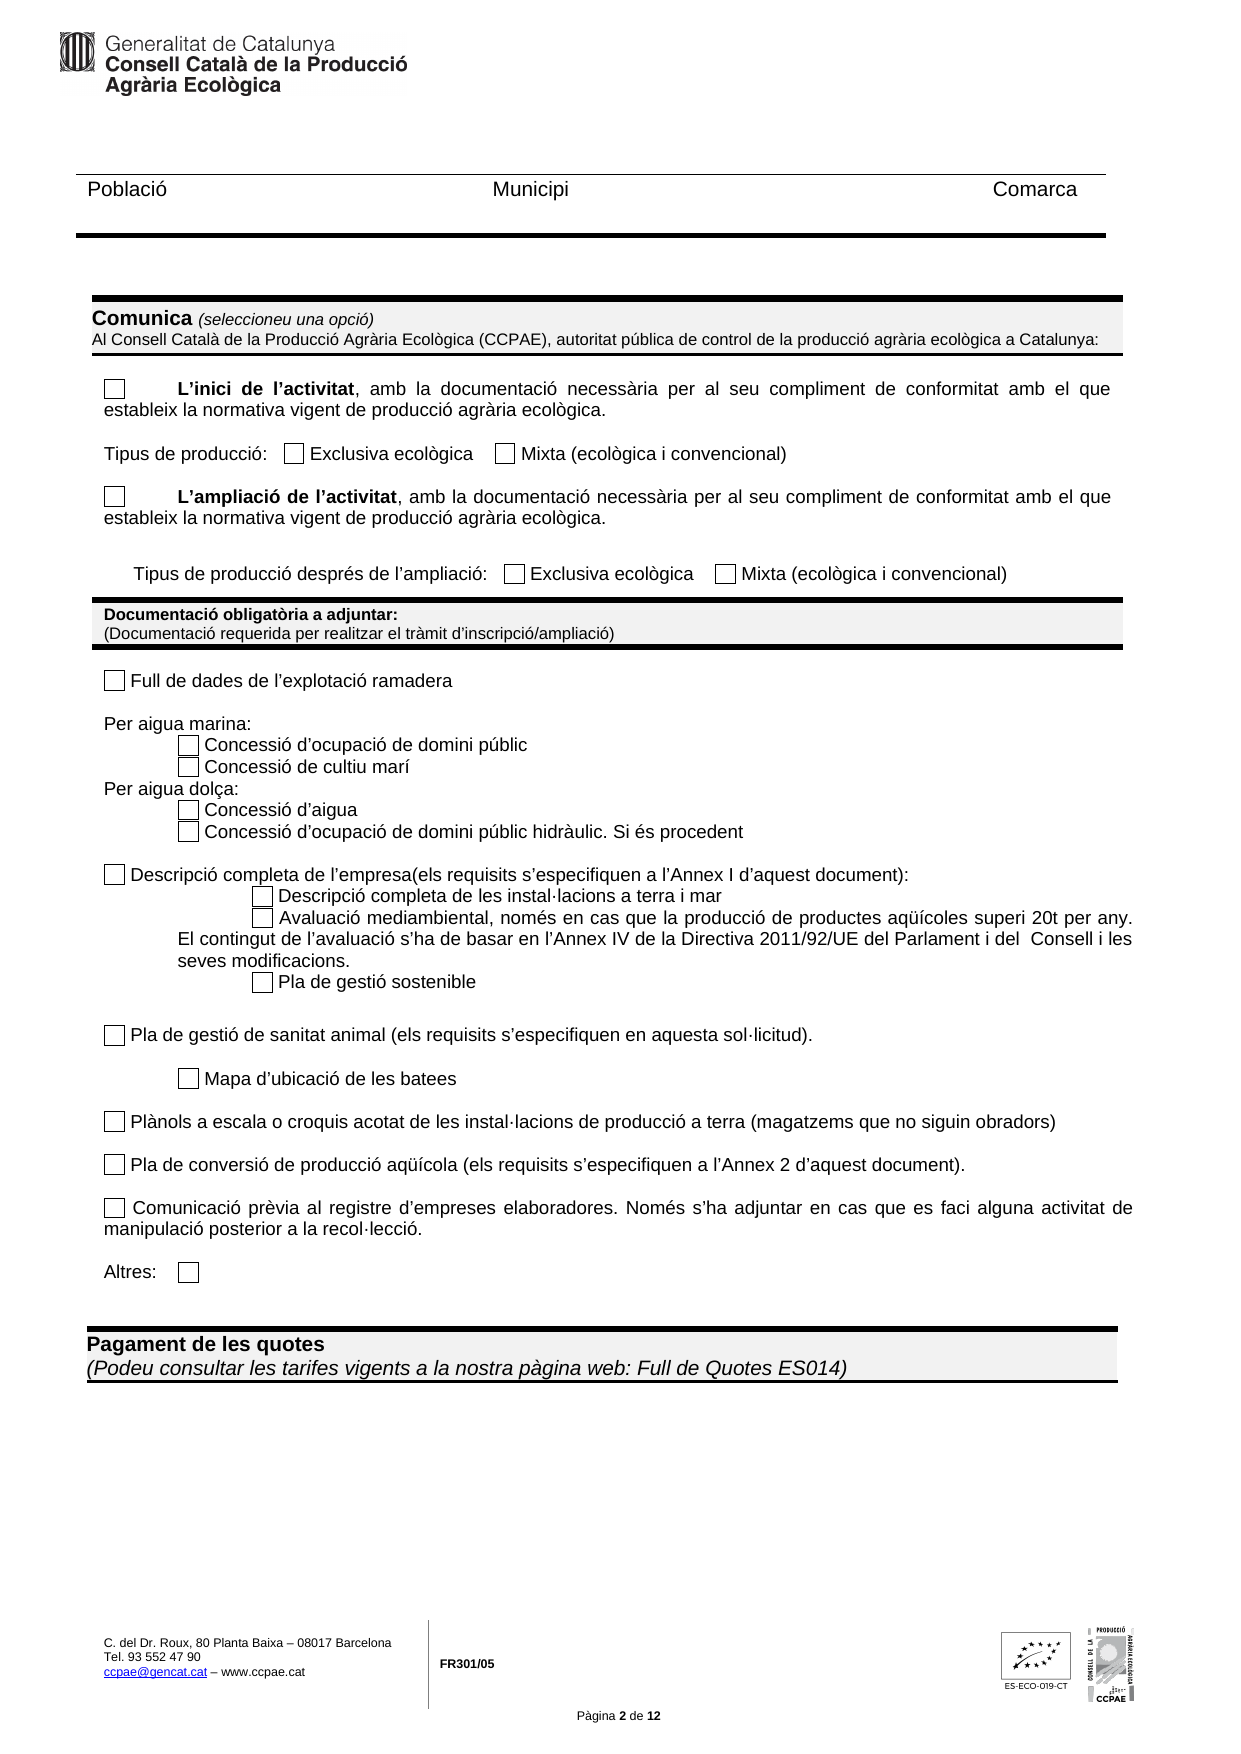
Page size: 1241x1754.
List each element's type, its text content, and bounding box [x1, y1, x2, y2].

text Descripció completa de les instal·lacions a terra i mar [177, 885, 1134, 907]
text Altres: [103, 1261, 1134, 1283]
text Pla de gestió de sanitat animal (els requisits s’especifiquen en aquesta sol·licitud). [103, 1024, 1134, 1046]
text Avaluació mediambiental, només en cas que la producció de productes aqüícoles superi 20t per any. El contingut de l’avaluació s’ha de basar en l’Annex IV de la Directiva 2011/92/UE del Parlament i del Consell i les seves modificacions. [177, 907, 1134, 971]
text Comunicació prèvia al registre d’empreses elaboradores. Només s’ha adjuntar en cas que es faci alguna activitat de manipulació posterior a la recol·lecció. [103, 1197, 1134, 1240]
picture [1001, 1626, 1134, 1702]
text Per aigua dolça: [103, 777, 1134, 799]
table_header Pagament de les quotes (Podeu consultar les tarifes vigents a la nostra pàgina web: Full de Quotes ES014) [87, 1332, 1117, 1380]
table_cell Documentació obligatòria a adjuntar: (Documentació requerida per realitzar el tràmit d’inscripció/ampliació) [92, 603, 1123, 644]
text Concessió d’aigua [103, 799, 1134, 820]
picture [60, 32, 407, 96]
text Pla de gestió sostenible [177, 971, 1134, 993]
text Descripció completa de l’empresa(els requisits s’especifiquen a l’Annex I d’aquest document): [103, 863, 1134, 885]
text Plànols a escala o croquis acotat de les instal·lacions de producció a terra (magatzems que no siguin obradors) [103, 1110, 1134, 1132]
table_cell Comarca [981, 175, 1106, 233]
text Per aigua marina: [103, 713, 1134, 734]
text Concessió d’ocupació de domini públic [103, 734, 1134, 756]
text Full de dades de l’explotació ramadera [103, 669, 1134, 691]
table_cell Població [76, 175, 481, 233]
table_cell L’inici de l’activitat, amb la documentació necessària per al seu compliment de conformitat amb el que estableix la normativa vigent de producció agrària ecològica. Tipus de producció: Exclusiva ecològica Mixta (ecològica i convencional) L’ampliació de l’activitat, amb la documentació necessària per al seu compliment de conformitat amb el que estableix la normativa vigent de producció agrària ecològica. Tipus de producció després de l’ampliació: Exclusiva ecològica Mixta (ecològica i convencional) [92, 356, 1123, 597]
table_cell Municipi [481, 175, 981, 233]
text Concessió de cultiu marí [103, 756, 1134, 777]
text Mapa d’ubicació de les batees [103, 1067, 1134, 1089]
table_header Comunica (seleccioneu una opció) Al Consell Català de la Producció Agrària Ecològica (CCPAE), autoritat pública de control de la producció agrària ecològica a Catalunya: [92, 302, 1123, 353]
text Concessió d’ocupació de domini públic hidràulic. Si és procedent [103, 820, 1134, 842]
text Pla de conversió de producció aqüícola (els requisits s’especifiquen a l’Annex 2 d’aquest document). [103, 1153, 1134, 1175]
